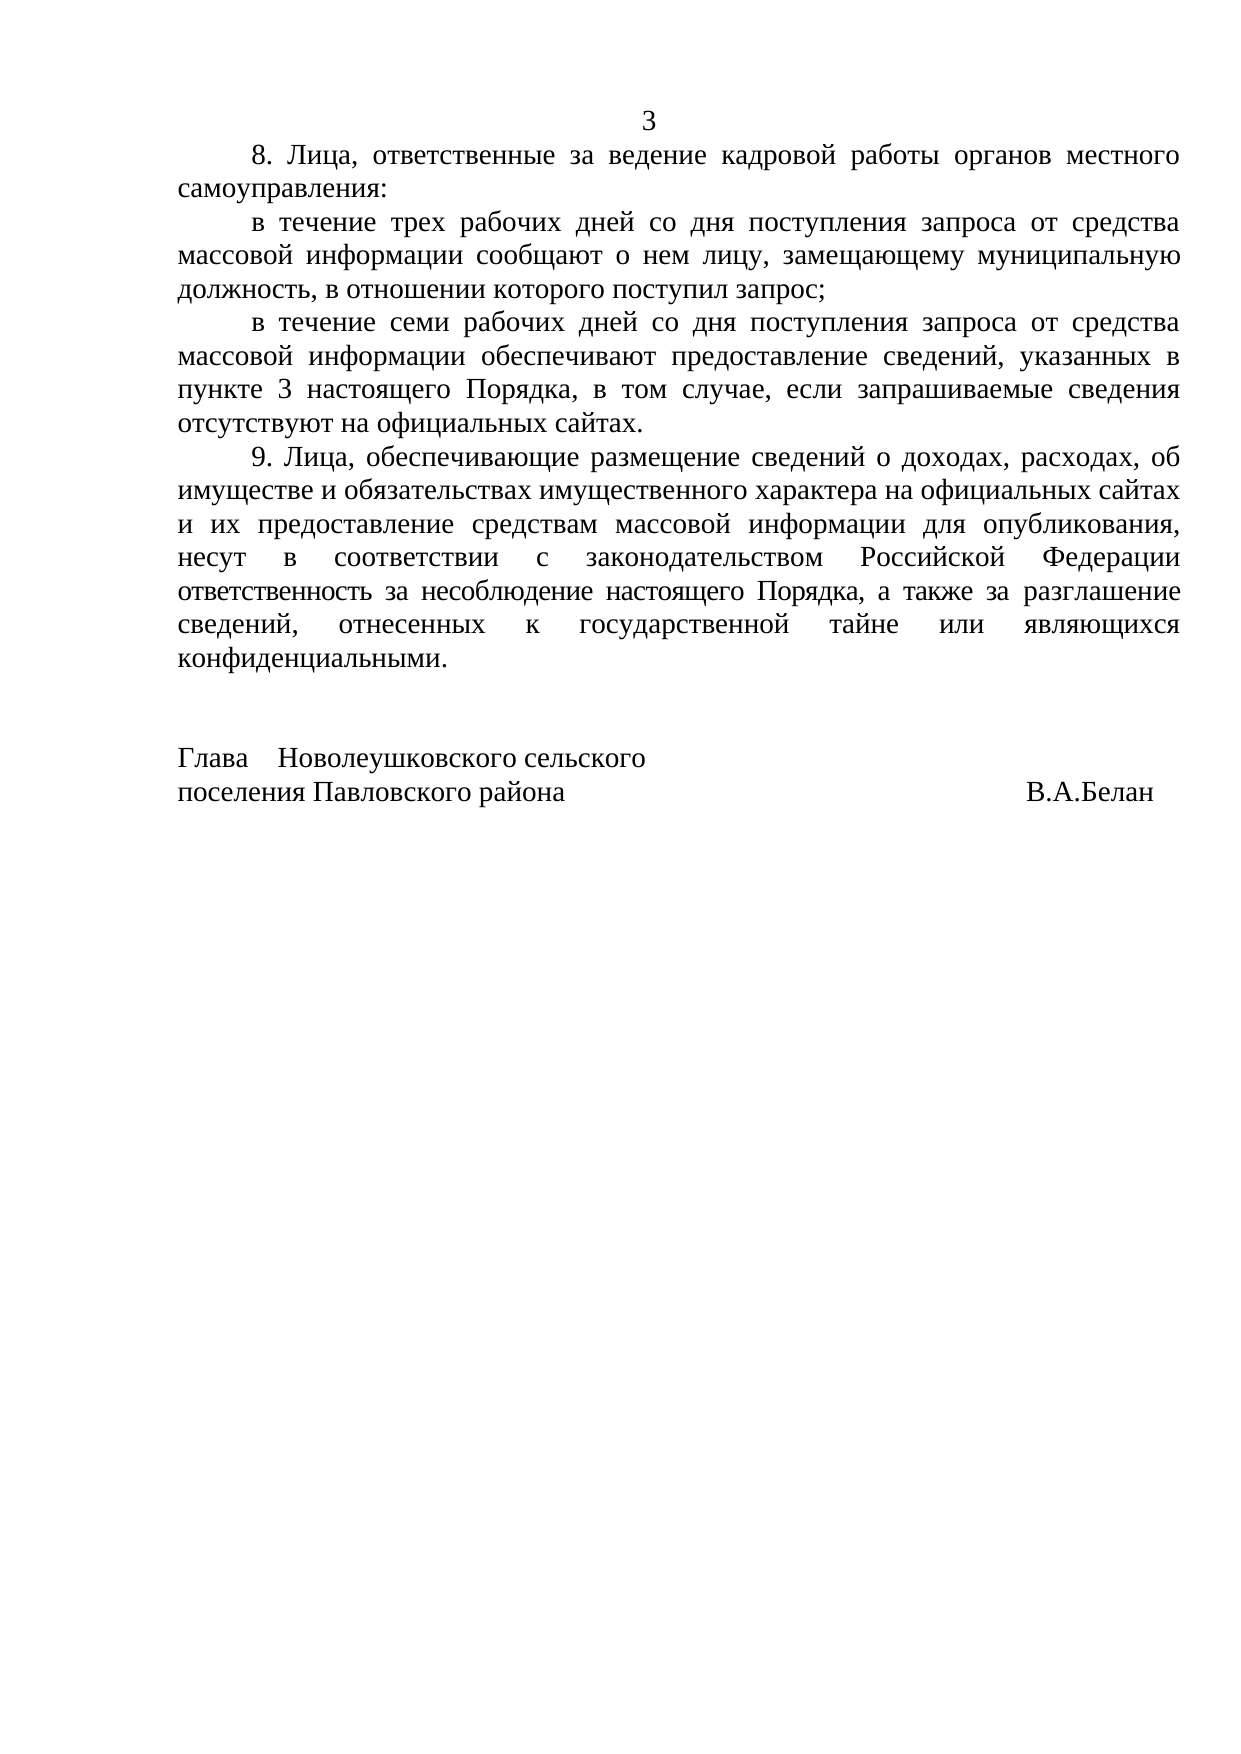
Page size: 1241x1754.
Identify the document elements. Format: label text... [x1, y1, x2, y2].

text 8. Лица, ответственные за ведение кадровой работы органов местного самоуправления: [177, 137, 1181, 204]
text 9. Лица, обеспечивающие размещение сведений о доходах, расходах, об имуществе и обязательствах имущественного характера на официальных сайтах и их предоставление средствам массовой информации для опубликования, несут в соответствии с законодательством Российской Федерации ответственность за несоблюдение настоящего Порядка, а также за разглашение сведений, отнесенных к государственной тайне или являющихся конфиденциальными. [177, 439, 1181, 673]
text поселения Павловского района В.А.Белан [177, 774, 1181, 808]
text в течение трех рабочих дней со дня поступления запроса от средства массовой информации сообщают о нем лицу, замещающему муниципальную должность, в отношении которого поступил запрос; [177, 204, 1181, 304]
text Глава Новолеушковского сельского [177, 741, 1181, 774]
text 3 [177, 103, 1181, 137]
text в течение семи рабочих дней со дня поступления запроса от средства массовой информации обеспечивают предоставление сведений, указанных в пункте 3 настоящего Порядка, в том случае, если запрашиваемые сведения отсутствуют на официальных сайтах. [177, 304, 1181, 439]
